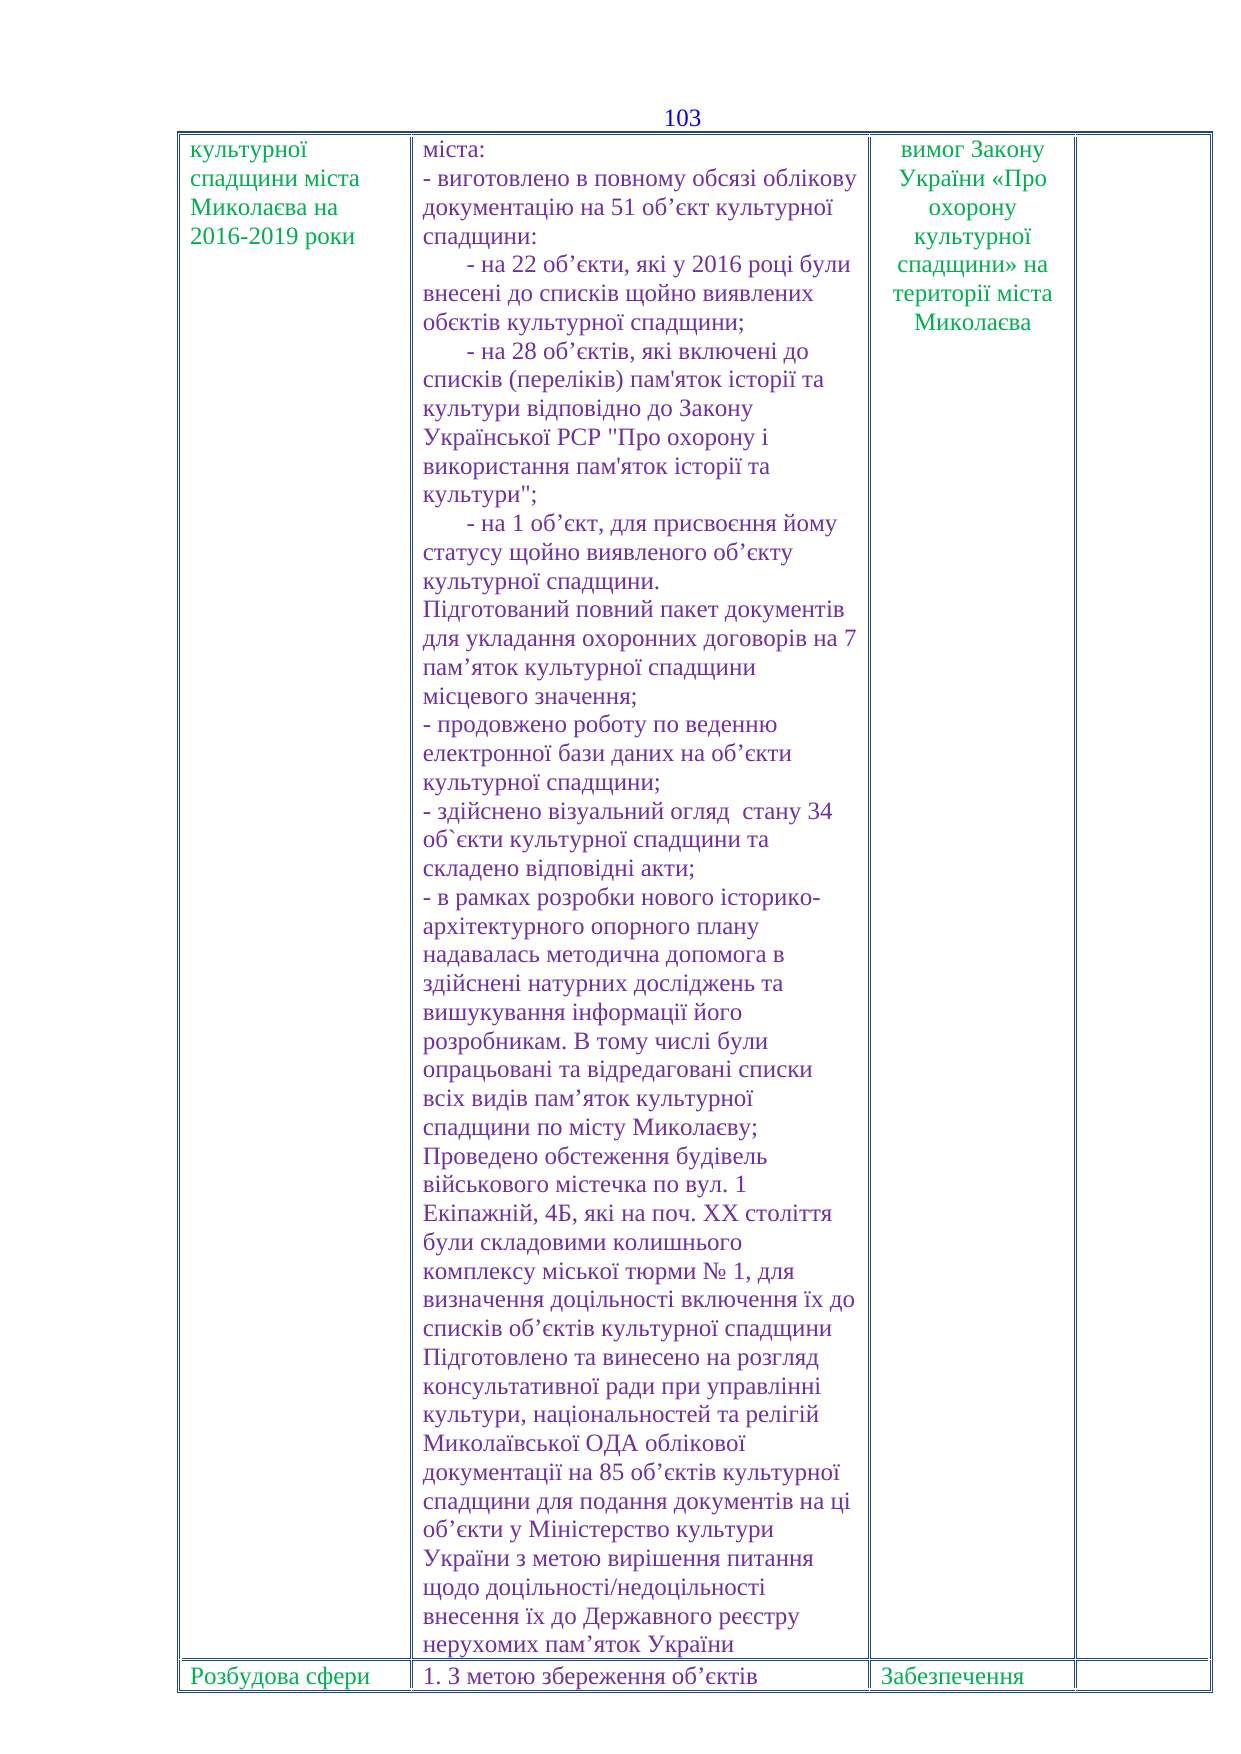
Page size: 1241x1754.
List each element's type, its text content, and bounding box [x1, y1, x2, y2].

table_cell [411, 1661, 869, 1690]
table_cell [180, 135, 411, 1658]
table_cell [869, 133, 1076, 1658]
table_cell [1076, 1658, 1211, 1690]
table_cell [179, 1658, 411, 1690]
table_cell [869, 1658, 1076, 1690]
table_cell [1076, 135, 1210, 1658]
